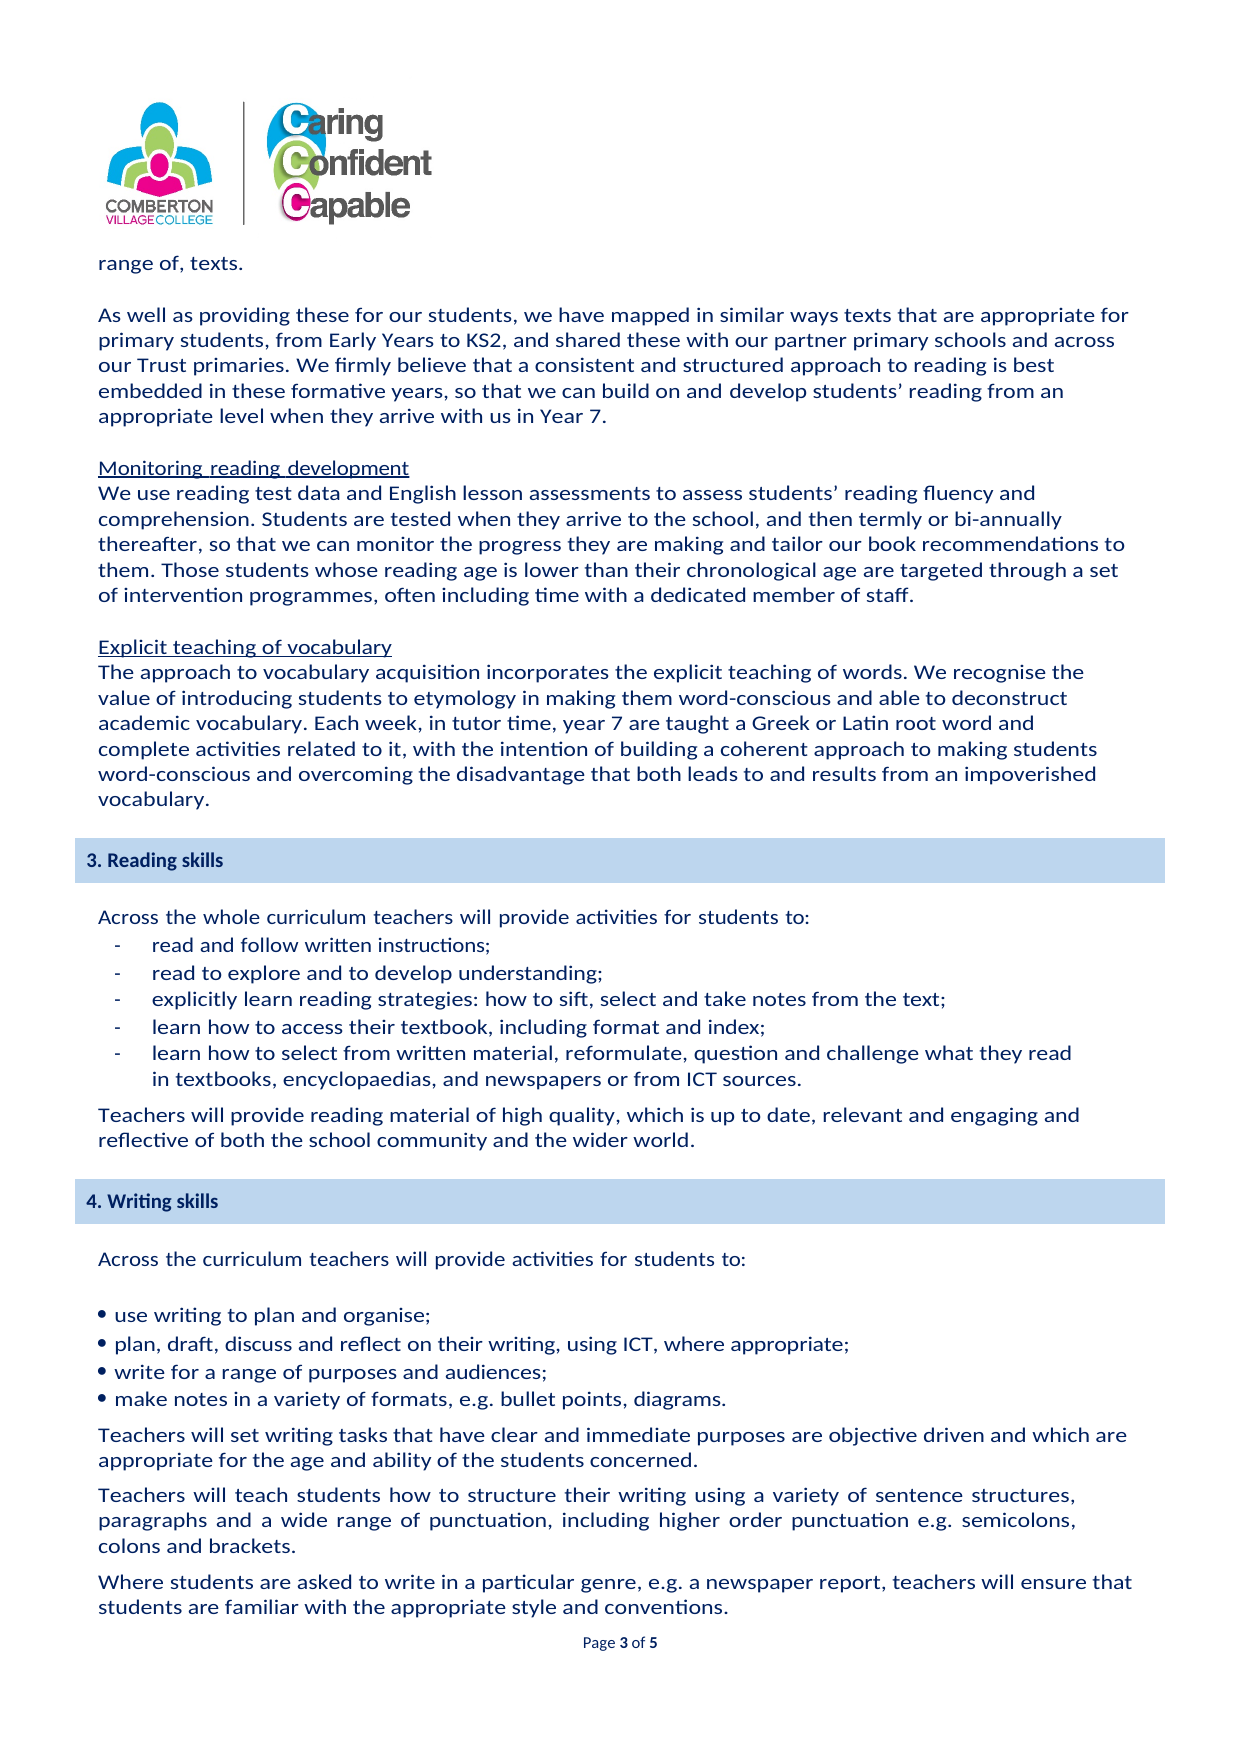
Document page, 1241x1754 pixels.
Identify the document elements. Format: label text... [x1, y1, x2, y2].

list learn how to access their textbook, including format and index; [114, 1012, 1165, 1040]
text Teachers will teach students how to structure their writing using a variety of sentence structures, paragraphs and a wide range of punctuation, including higher order punctuation e.g. semicolons, colons and brackets. [98, 1482, 1076, 1558]
text The approach to vocabulary acquisition incorporates the explicit teaching of words. We recognise the value of introducing students to etymology in making them word-conscious and able to deconstruct academic vocabulary. Each week, in tutor time, year 7 are taught a Greek or Latin root word and complete activities related to it, with the intention of building a coherent approach to making students word-conscious and overcoming the disadvantage that both leads to and results from an impoverished vocabulary. [98, 659, 1129, 812]
picture [75, 73, 449, 251]
text Across the curriculum teachers will provide activities for students to: [98, 1245, 1165, 1272]
text As well as providing these for our students, we have mapped in similar ways texts that are appropriate for primary students, from Early Years to KS2, and shared these with our partner primary schools and across our Trust primaries. We firmly believe that a consistent and structured approach to reading is best embedded in these formative years, so that we can build on and develop students’ reading from an appropriate level when they arrive with us in Year 7. [98, 302, 1133, 429]
text Monitoring reading development [98, 455, 1165, 480]
list plan, draft, discuss and reflect on their writing, using ICT, where appropriate; [98, 1329, 1165, 1357]
text We use reading test data and English lesson assessments to assess students’ reading fluency and comprehension. Students are tested when they arrive to the school, and then termly or bi-annually thereafter, so that we can monitor the progress they are making and tailor our book recommendations to them. Those students whose reading age is lower than their chronological age are targeted through a set of intervention programmes, often including time with a dedicated member of staff. [98, 481, 1139, 608]
list use writing to plan and organise; [98, 1300, 1165, 1329]
text Explicit teaching of vocabulary [98, 634, 1165, 659]
text Across the whole curriculum teachers will provide activities for students to: [98, 904, 1165, 930]
list explicitly learn reading strategies: how to sift, select and take notes from the text; [114, 987, 1165, 1012]
text Teachers will provide reading material of high quality, which is up to date, relevant and engaging and reflective of both the school community and the wider world. [98, 1102, 1165, 1153]
list read to explore and to develop understanding; [114, 958, 1165, 987]
list read and follow written instructions; [114, 930, 1165, 958]
text Teachers will set writing tasks that have clear and immediate purposes are objective driven and which are appropriate for the age and ability of the students concerned. [98, 1422, 1133, 1473]
table_header 3. Reading skills [75, 838, 1165, 883]
list learn how to select from written material, reformulate, question and challenge what they read in textbooks, encyclopaedias, and newspapers or from ICT sources. [114, 1040, 1084, 1091]
list make notes in a variety of formats, e.g. bullet points, diagrams. [98, 1386, 1165, 1411]
list write for a range of purposes and audiences; [98, 1357, 1165, 1386]
text Where students are asked to write in a particular genre, e.g. a newspaper report, teachers will ensure that students are familiar with the appropriate style and conventions. [98, 1569, 1133, 1620]
table_header 4. Writing skills [75, 1179, 1165, 1224]
